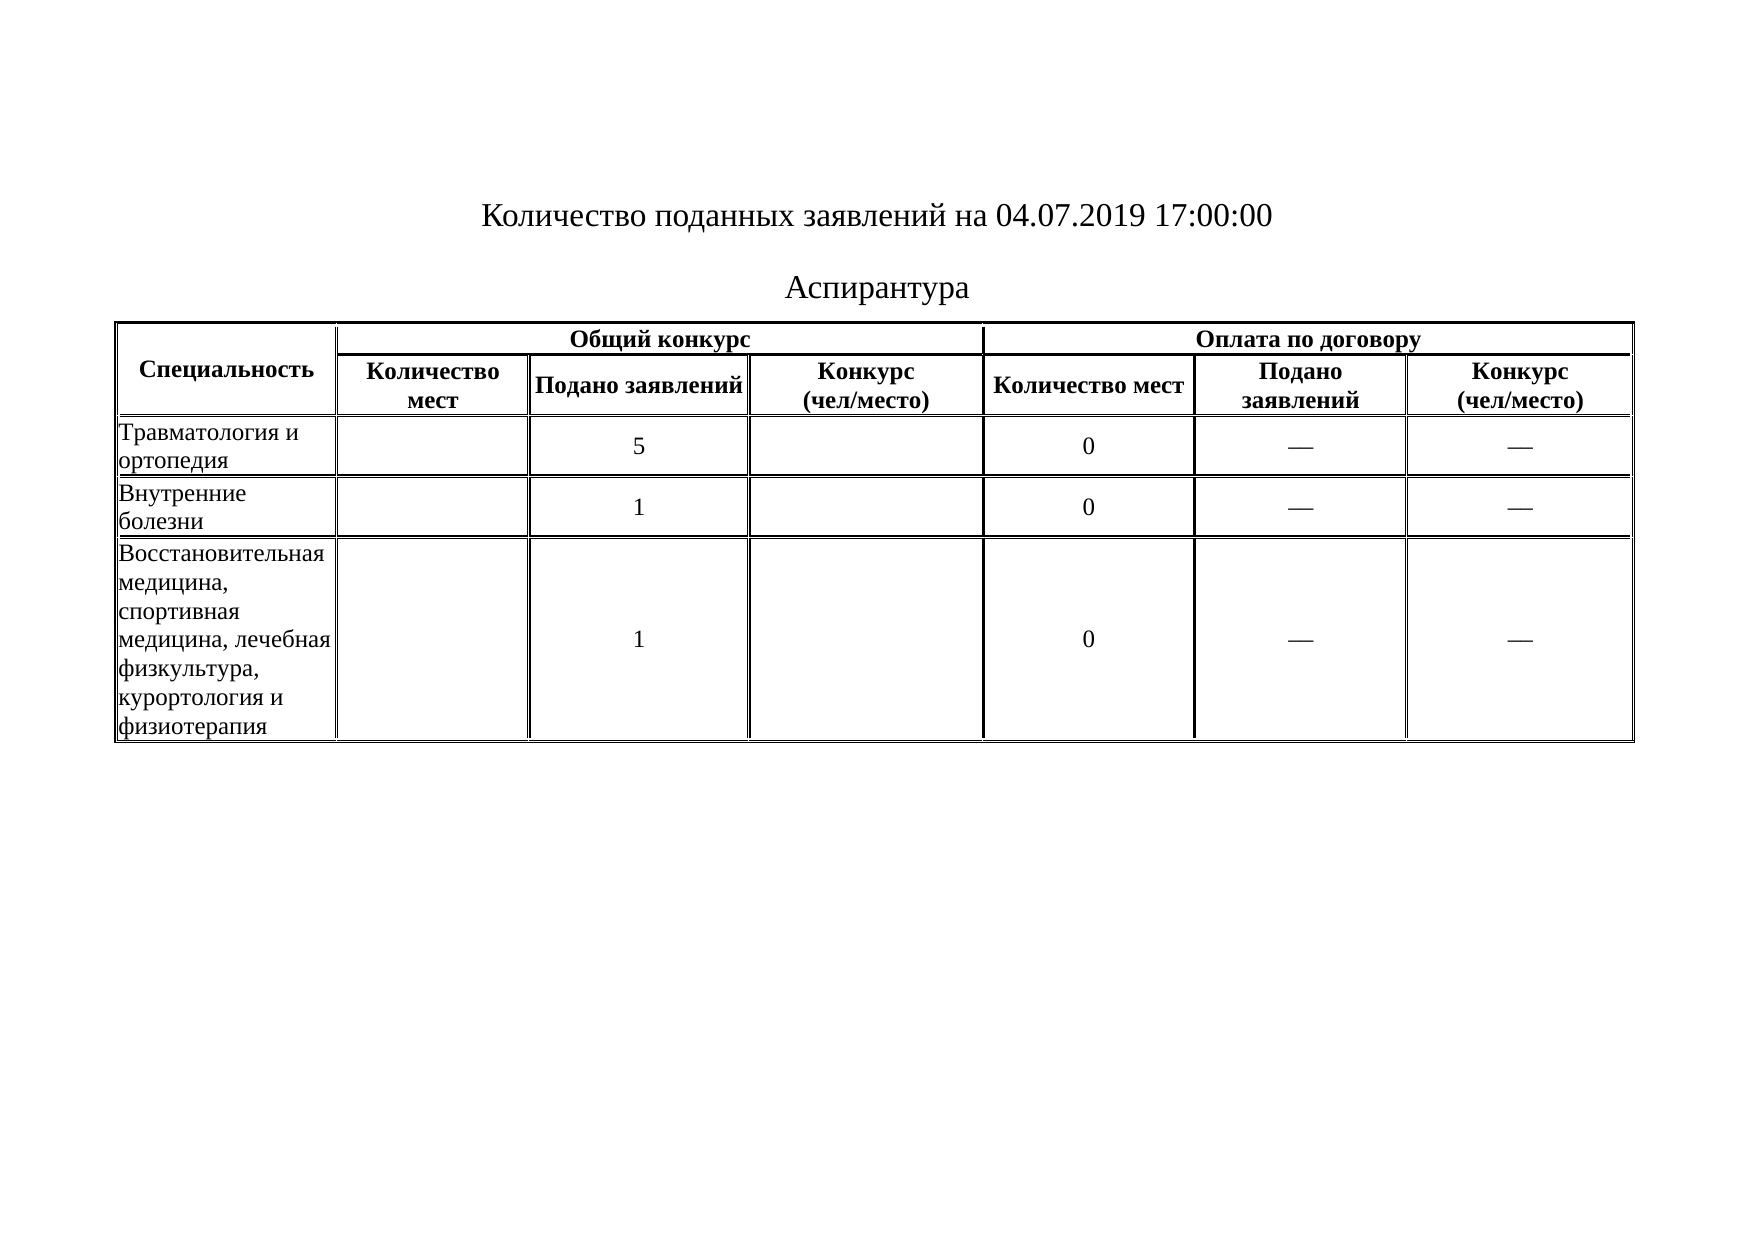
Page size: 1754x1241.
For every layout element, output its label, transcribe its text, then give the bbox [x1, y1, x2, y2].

table_cell –– [1407, 535, 1632, 739]
table_cell –– [1407, 414, 1633, 474]
table_cell [749, 539, 983, 739]
table_cell [338, 417, 527, 474]
table_cell Внутренние болезни [118, 474, 335, 535]
table_header Специальность [118, 324, 337, 414]
text Аспирантура [118, 249, 1636, 305]
table_cell 1 [531, 478, 747, 535]
table_cell Количество мест [985, 356, 1193, 414]
table_cell 0 [983, 539, 1194, 739]
table_cell [337, 535, 529, 739]
table_cell 0 [985, 417, 1193, 474]
table_cell Восстановительная медицина, спортивная медицина, лечебная физкультура, курортология и физиотерапия [118, 535, 337, 739]
table_cell –– [1196, 417, 1405, 474]
table_cell 5 [531, 417, 747, 474]
table_cell Количество мест [338, 356, 527, 414]
table_cell 0 [985, 478, 1193, 535]
table_cell [751, 417, 982, 474]
table_cell Подано заявлений [1196, 356, 1405, 414]
table_header Оплата по договору [983, 324, 1632, 353]
table_cell Травматология и ортопедия [116, 414, 337, 474]
table_cell –– [1196, 478, 1405, 535]
table_cell [338, 478, 527, 535]
table_cell –– [1408, 474, 1632, 535]
text Количество поданных заявлений на 04.07.2019 17:00:00 [118, 177, 1636, 233]
table_cell –– [1194, 539, 1407, 739]
table_cell [751, 478, 982, 535]
table_cell Подано заявлений [531, 356, 747, 414]
table_header Общий конкурс [337, 323, 983, 353]
table_cell 1 [529, 535, 749, 739]
table_cell Конкурс (чел/место) [751, 356, 982, 414]
table_cell Конкурс (чел/место) [1408, 353, 1633, 414]
